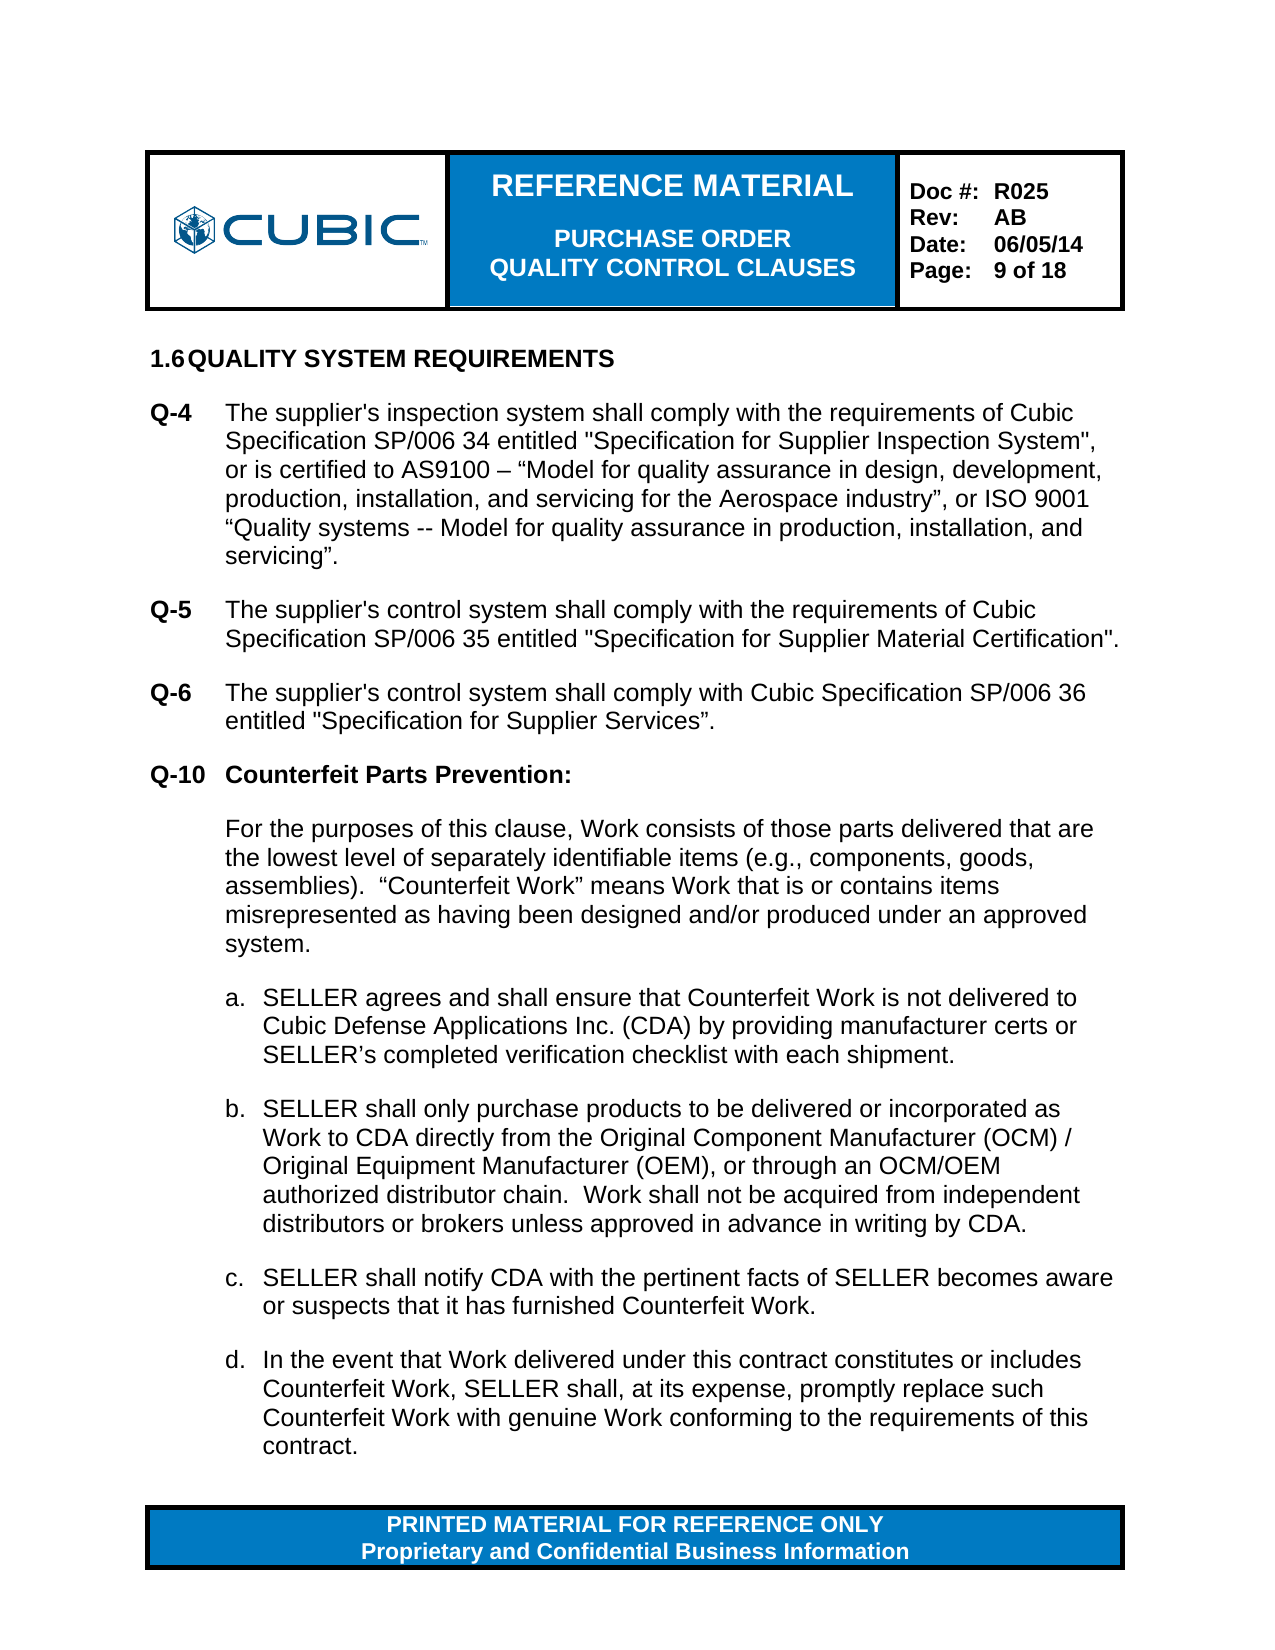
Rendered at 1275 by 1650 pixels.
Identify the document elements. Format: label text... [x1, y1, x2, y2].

list SELLER agrees and shall ensure that Counterfeit Work is not delivered to Cubic Defense Applications Inc. (CDA) by providing manufacturer certs or SELLER’s completed verification checklist with each shipment. [225, 982, 1125, 1069]
picture [158, 200, 437, 261]
text Q-5 The supplier's control system shall comply with the requirements of Cubic Specification SP/006 35 entitled "Specification for Supplier Material Certification". [150, 595, 1125, 652]
text For the purposes of this clause, Work consists of those parts delivered that are the lowest level of separately identifiable items (e.g., components, goods, assemblies). “Counterfeit Work” means Work that is or contains items misrepresented as having been designed and/or produced under an approved system. [150, 814, 1125, 957]
list In the event that Work delivered under this contract constitutes or includes Counterfeit Work, SELLER shall, at its expense, promptly replace such Counterfeit Work with genuine Work conforming to the requirements of this contract. [225, 1345, 1125, 1460]
text Q-6 The supplier's control system shall comply with Cubic Specification SP/006 36 entitled "Specification for Supplier Services”. [150, 677, 1125, 735]
text Q-4 The supplier's inspection system shall comply with the requirements of Cubic Specification SP/006 34 entitled "Specification for Supplier Inspection System", or is certified to AS9100 – “Model for quality assurance in design, development, production, installation, and servicing for the Aerospace industry”, or ISO 9001 “Quality systems -- Model for quality assurance in production, installation, and servicing”. [150, 397, 1125, 570]
text Q-10 Counterfeit Parts Prevention: [150, 760, 1125, 789]
list SELLER shall notify CDA with the pertinent facts of SELLER becomes aware or suspects that it has furnished Counterfeit Work. [225, 1262, 1125, 1320]
list SELLER shall only purchase products to be delivered or incorporated as Work to CDA directly from the Original Component Manufacturer (OCM) / Original Equipment Manufacturer (OEM), or through an OCM/OEM authorized distributor chain. Work shall not be acquired from independent distributors or brokers unless approved in advance in writing by CDA. [225, 1094, 1125, 1237]
subtitle QUALITY SYSTEM REQUIREMENTS [150, 344, 1125, 372]
